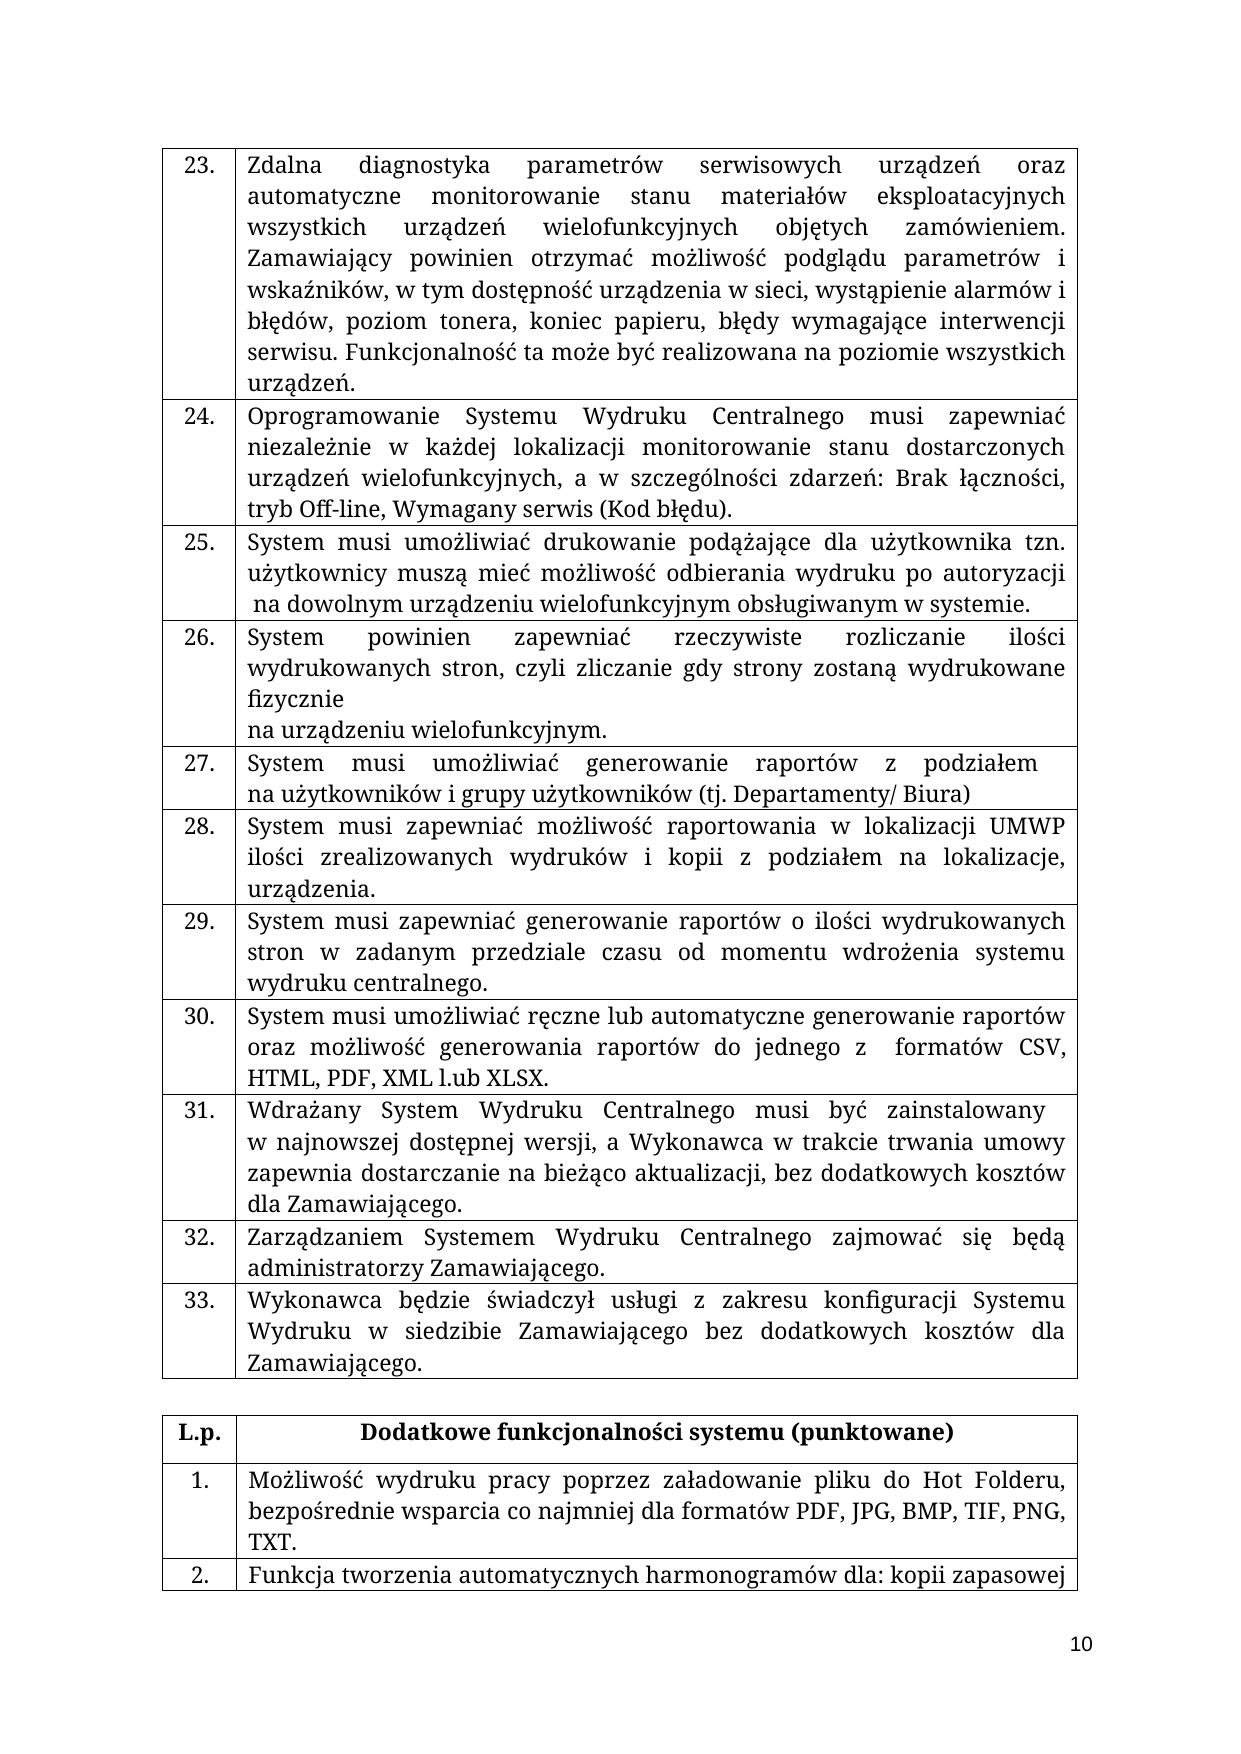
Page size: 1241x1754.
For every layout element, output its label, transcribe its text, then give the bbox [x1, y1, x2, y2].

table_cell System musi umożliwiać drukowanie podążające dla użytkownika tzn. użytkownicy muszą mieć możliwość odbierania wydruku po autoryzacji na dowolnym urządzeniu wielofunkcyjnym obsługiwanym w systemie. [236, 526, 1077, 619]
table_cell Oprogramowanie Systemu Wydruku Centralnego musi zapewniać niezależnie w każdej lokalizacji monitorowanie stanu dostarczonych urządzeń wielofunkcyjnych, a w szczególności zdarzeń: Brak łączności, tryb Off-line, Wymagany serwis (Kod błędu). [236, 400, 1077, 525]
table_cell 33. [163, 1284, 235, 1378]
table_cell 2. [163, 1559, 236, 1590]
table_cell 26. [163, 621, 235, 746]
table_cell 23. [163, 149, 235, 399]
table_cell 25. [163, 526, 235, 619]
table_cell Możliwość wydruku pracy poprzez załadowanie pliku do Hot Folderu, bezpośrednie wsparcia co najmniej dla formatów PDF, JPG, BMP, TIF, PNG, TXT. [237, 1464, 1077, 1558]
table_cell 30. [163, 1000, 235, 1093]
table_cell Wykonawca będzie świadczył usługi z zakresu konfiguracji Systemu Wydruku w siedzibie Zamawiającego bez dodatkowych kosztów dla Zamawiającego. [236, 1284, 1077, 1378]
table_cell 28. [163, 810, 235, 904]
table_cell System musi zapewniać generowanie raportów o ilości wydrukowanych stron w zadanym przedziale czasu od momentu wdrożenia systemu wydruku centralnego. [236, 905, 1077, 999]
table_cell 32. [163, 1221, 235, 1283]
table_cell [237, 1559, 1077, 1590]
table_cell 29. [163, 905, 235, 999]
table_cell System musi umożliwiać ręczne lub automatyczne generowanie raportów oraz możliwość generowania raportów do jednego z formatów CSV, HTML, PDF, XML l.ub XLSX. [236, 1000, 1077, 1093]
table_cell 27. [163, 747, 235, 809]
table_cell 1. [163, 1464, 236, 1558]
table_cell System musi umożliwiać generowanie raportów z podziałem na użytkowników i grupy użytkowników (tj. Departamenty/ Biura) [236, 747, 1077, 809]
table_cell Zarządzaniem Systemem Wydruku Centralnego zajmować się będą administratorzy Zamawiającego. [236, 1221, 1077, 1283]
table_cell System powinien zapewniać rzeczywiste rozliczanie ilości wydrukowanych stron, czyli zliczanie gdy strony zostaną wydrukowane fizycznie na urządzeniu wielofunkcyjnym. [236, 621, 1077, 746]
table_cell 24. [163, 400, 235, 525]
table_cell Wdrażany System Wydruku Centralnego musi być zainstalowany w najnowszej dostępnej wersji, a Wykonawca w trakcie trwania umowy zapewnia dostarczanie na bieżąco aktualizacji, bez dodatkowych kosztów dla Zamawiającego. [236, 1095, 1077, 1219]
table_cell 31. [163, 1095, 235, 1219]
table_header Dodatkowe funkcjonalności systemu (punktowane) [237, 1416, 1077, 1463]
table_header L.p. [163, 1416, 236, 1463]
table_cell System musi zapewniać możliwość raportowania w lokalizacji UMWP ilości zrealizowanych wydruków i kopii z podziałem na lokalizacje, urządzenia. [236, 810, 1077, 904]
table_cell Zdalna diagnostyka parametrów serwisowych urządzeń oraz automatyczne monitorowanie stanu materiałów eksploatacyjnych wszystkich urządzeń wielofunkcyjnych objętych zamówieniem. Zamawiający powinien otrzymać możliwość podglądu parametrów i wskaźników, w tym dostępność urządzenia w sieci, wystąpienie alarmów i błędów, poziom tonera, koniec papieru, błędy wymagające interwencji serwisu. Funkcjonalność ta może być realizowana na poziomie wszystkich urządzeń. [236, 149, 1077, 399]
